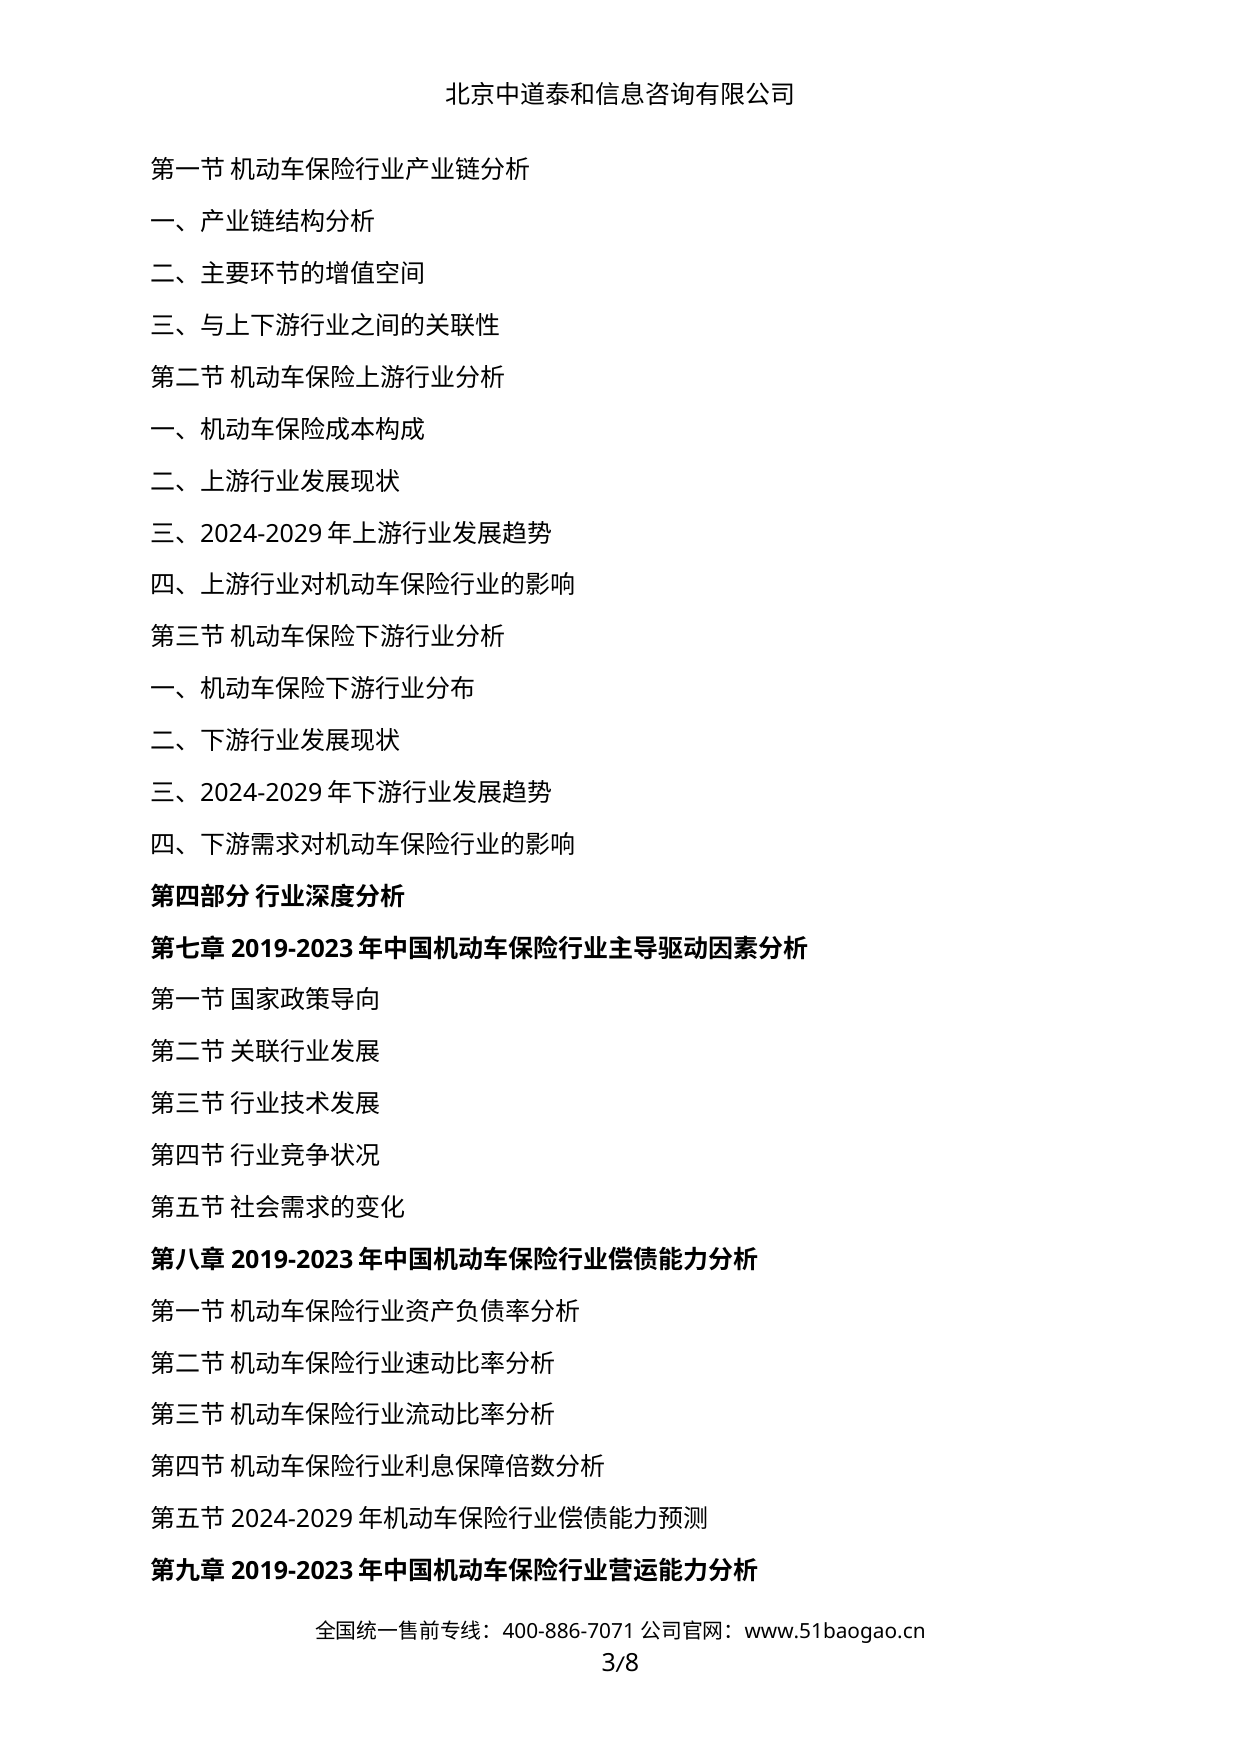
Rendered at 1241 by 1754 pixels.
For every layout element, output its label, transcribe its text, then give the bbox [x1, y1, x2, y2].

text 第九章 2019-2023年中国机动车保险行业营运能力分析 [150, 1551, 1090, 1587]
text 三、2024-2029年下游行业发展趋势 [150, 772, 1090, 809]
text 第四部分 行业深度分析 [150, 876, 1090, 912]
text 四、下游需求对机动车保险行业的影响 [150, 824, 1090, 861]
text 二、主要环节的增值空间 [150, 254, 1090, 290]
text 第一节 机动车保险行业资产负债率分析 [150, 1291, 1090, 1327]
text 一、机动车保险成本构成 [150, 409, 1090, 446]
text 第五节 社会需求的变化 [150, 1187, 1090, 1224]
text 第四节 行业竞争状况 [150, 1136, 1090, 1172]
text 二、下游行业发展现状 [150, 721, 1090, 757]
text 第三节 行业技术发展 [150, 1084, 1090, 1120]
text 第一节 国家政策导向 [150, 980, 1090, 1016]
text 第八章 2019-2023年中国机动车保险行业偿债能力分析 [150, 1239, 1090, 1276]
text 四、上游行业对机动车保险行业的影响 [150, 565, 1090, 601]
text 三、与上下游行业之间的关联性 [150, 306, 1090, 342]
text 一、机动车保险下游行业分布 [150, 669, 1090, 705]
text 第五节 2024-2029年机动车保险行业偿债能力预测 [150, 1499, 1090, 1535]
text 一、产业链结构分析 [150, 202, 1090, 238]
text 第三节 机动车保险下游行业分析 [150, 617, 1090, 653]
text 第二节 机动车保险上游行业分析 [150, 357, 1090, 394]
text 三、2024-2029年上游行业发展趋势 [150, 513, 1090, 549]
text 第三节 机动车保险行业流动比率分析 [150, 1395, 1090, 1431]
text 第四节 机动车保险行业利息保障倍数分析 [150, 1447, 1090, 1483]
text 二、上游行业发展现状 [150, 461, 1090, 497]
text 第二节 机动车保险行业速动比率分析 [150, 1343, 1090, 1379]
text 第二节 关联行业发展 [150, 1032, 1090, 1068]
text 第七章 2019-2023年中国机动车保险行业主导驱动因素分析 [150, 928, 1090, 964]
text 第一节 机动车保险行业产业链分析 [150, 150, 1090, 186]
